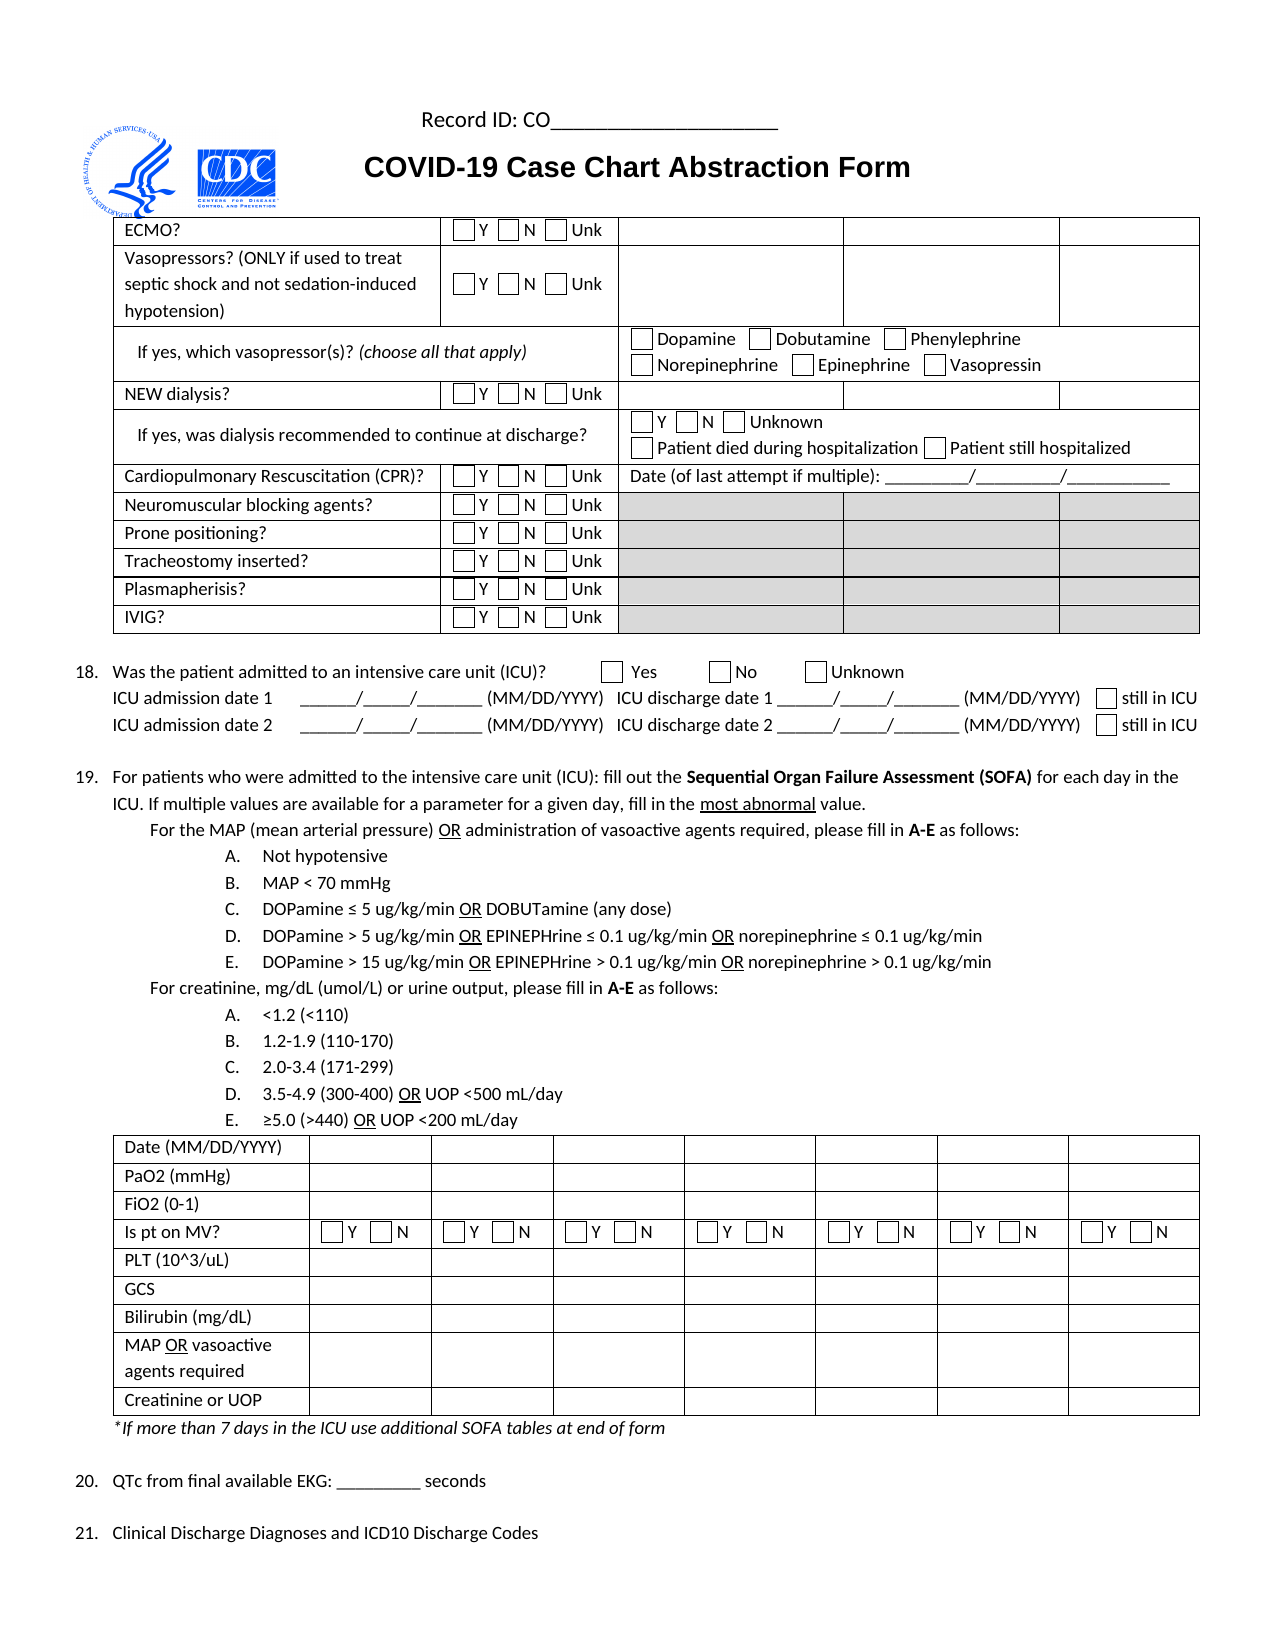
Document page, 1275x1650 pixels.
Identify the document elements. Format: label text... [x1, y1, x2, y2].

table_cell [844, 578, 1059, 604]
table_cell [432, 1305, 553, 1332]
table_cell Y N [685, 1220, 815, 1247]
table_cell [844, 218, 1059, 245]
list Was the patient admitted to an intensive care unit (ICU)? Yes No Unknown [75, 660, 1200, 683]
table_cell Y N [938, 1220, 1068, 1247]
table_header [432, 1136, 553, 1163]
table_cell [938, 1388, 1068, 1415]
table_cell [619, 578, 843, 604]
table_cell [1069, 1249, 1199, 1276]
table_cell [816, 1164, 937, 1191]
table_cell Y N [310, 1220, 431, 1247]
table_cell [1069, 1388, 1199, 1415]
table_cell [310, 1192, 431, 1219]
list ICU admission date 1 ______/_____/_______ (MM/DD/YYYY) ICU discharge date 1 ______/_____/_______ (MM/DD/YYYY) still in ICU [112, 687, 1200, 709]
table_cell [1060, 246, 1199, 326]
table_cell [844, 246, 1059, 326]
table_cell [1069, 1305, 1199, 1332]
table_cell [554, 1249, 684, 1276]
table_cell [432, 1388, 553, 1415]
table_cell [432, 1277, 553, 1304]
table_cell Y N [1069, 1220, 1199, 1247]
list For the MAP (mean arterial pressure) OR administration of vasoactive agents required, please fill in A-E as follows: [150, 818, 1200, 841]
list 2.0-3.4 (171-299) [225, 1056, 1200, 1078]
picture [83, 126, 279, 219]
table_cell [619, 246, 843, 326]
table_cell [1060, 493, 1199, 520]
table_cell [432, 1192, 553, 1219]
table_cell If yes, was dialysis recommended to continue at discharge? [114, 410, 618, 463]
table_cell [310, 1305, 431, 1332]
table_cell Plasmapherisis? [114, 578, 440, 604]
list 1.2-1.9 (110-170) [225, 1029, 1200, 1052]
table_cell Date (of last attempt if multiple): _________/_________/___________ [619, 465, 1199, 492]
table_cell MAP OR vasoactive agents required [114, 1333, 309, 1387]
table_cell [1060, 549, 1199, 576]
table_cell Y N Unk [441, 521, 618, 548]
table_cell [938, 1164, 1068, 1191]
table_cell Prone positioning? [114, 521, 440, 548]
table_header [310, 1136, 431, 1163]
table_cell [554, 1388, 684, 1415]
list *If more than 7 days in the ICU use additional SOFA tables at end of form [112, 1416, 1200, 1439]
table_cell [310, 1249, 431, 1276]
table_header [938, 1136, 1068, 1163]
table_cell [685, 1305, 815, 1332]
table_cell If yes, which vasopressor(s)? (choose all that apply) [114, 327, 618, 381]
table_cell Cardiopulmonary Rescuscitation (CPR)? [114, 465, 440, 492]
table_cell Creatinine or UOP [114, 1388, 309, 1415]
table_cell [1069, 1333, 1199, 1387]
table_cell Tracheostomy inserted? [114, 549, 440, 576]
table_cell [816, 1277, 937, 1304]
table_cell NEW dialysis? [114, 382, 440, 409]
table_cell Neuromuscular blocking agents? [114, 493, 440, 520]
table_cell Y N Unk [441, 218, 618, 245]
list ≥5.0 (>440) OR UOP <200 mL/day [225, 1108, 1200, 1131]
table_cell [554, 1192, 684, 1219]
list QTc from final available EKG: _________ seconds [75, 1469, 1200, 1492]
table_cell [310, 1164, 431, 1191]
table_header [554, 1136, 684, 1163]
table_cell [844, 493, 1059, 520]
table_cell [1060, 382, 1199, 409]
table_cell [1069, 1277, 1199, 1304]
table_cell [816, 1192, 937, 1219]
table_cell [619, 521, 843, 548]
table_cell [554, 1277, 684, 1304]
table_cell FiO2 (0-1) [114, 1192, 309, 1219]
table_cell [619, 493, 843, 520]
table_cell Y N Unk [441, 549, 618, 576]
list ICU admission date 2 ______/_____/_______ (MM/DD/YYYY) ICU discharge date 2 ______/_____/_______ (MM/DD/YYYY) still in ICU [112, 713, 1200, 736]
table_cell [938, 1305, 1068, 1332]
table_cell [938, 1249, 1068, 1276]
table_cell [844, 606, 1059, 633]
list Clinical Discharge Diagnoses and ICD10 Discharge Codes [75, 1521, 1200, 1544]
table_cell [816, 1333, 937, 1387]
table_cell [816, 1388, 937, 1415]
list Not hypotensive [225, 845, 1200, 868]
table_cell Is pt on MV? [114, 1220, 309, 1247]
table_cell Dopamine Dobutamine Phenylephrine Norepinephrine Epinephrine Vasopressin [619, 327, 1199, 381]
table_cell [310, 1277, 431, 1304]
table_cell Y N Unk [441, 493, 618, 520]
table_cell [685, 1192, 815, 1219]
table_cell Y N [432, 1220, 553, 1247]
table_cell Bilirubin (mg/dL) [114, 1305, 309, 1332]
table_cell PaO2 (mmHg) [114, 1164, 309, 1191]
table_cell [844, 549, 1059, 576]
list 3.5-4.9 (300-400) OR UOP <500 mL/day [225, 1082, 1200, 1105]
table_header [1069, 1136, 1199, 1163]
table_cell Y N Unk [441, 465, 618, 492]
table_cell Y N Unk [441, 246, 618, 326]
table_cell [554, 1305, 684, 1332]
table_cell [1069, 1164, 1199, 1191]
table_cell Y N Unknown Patient died during hospitalization Patient still hospitalized [619, 410, 1199, 463]
table_cell Y N Unk [441, 578, 618, 604]
table_cell [554, 1333, 684, 1387]
list For patients who were admitted to the intensive care unit (ICU): fill out the Sequential Organ Failure Assessment (SOFA) for each day in the ICU. If multiple values are available for a parameter for a given day, fill in the most abnormal value. [75, 766, 1200, 815]
table_cell [685, 1333, 815, 1387]
text For creatinine, mg/dL (umol/L) or urine output, please fill in A-E as follows: [150, 976, 1200, 999]
table_cell [554, 1164, 684, 1191]
list <1.2 (<110) [225, 1003, 1200, 1026]
table_cell [938, 1277, 1068, 1304]
table_header [685, 1136, 815, 1163]
table_header Date (MM/DD/YYYY) [114, 1136, 309, 1163]
table_cell [1060, 521, 1199, 548]
table_cell [432, 1333, 553, 1387]
table_cell [432, 1164, 553, 1191]
table_cell [816, 1305, 937, 1332]
table_cell [1069, 1192, 1199, 1219]
table_cell [844, 382, 1059, 409]
table_cell Y N Unk [441, 606, 618, 633]
table_cell Y N [816, 1220, 937, 1247]
table_cell [1060, 606, 1199, 633]
list DOPamine ≤ 5 ug/kg/min OR DOBUTamine (any dose) [225, 897, 1200, 920]
table_cell PLT (10^3/uL) [114, 1249, 309, 1276]
table_cell [844, 521, 1059, 548]
table_cell [310, 1333, 431, 1387]
table_cell [685, 1277, 815, 1304]
table_cell [432, 1249, 553, 1276]
table_cell [1060, 218, 1199, 245]
table_cell GCS [114, 1277, 309, 1304]
table_cell [1060, 578, 1199, 604]
table_cell ECMO? [114, 218, 440, 245]
table_cell [685, 1249, 815, 1276]
table_cell Vasopressors? (ONLY if used to treat septic shock and not sedation-induced hypotension) [114, 246, 440, 326]
table_cell [938, 1333, 1068, 1387]
table_header [816, 1136, 937, 1163]
table_cell [619, 218, 843, 245]
table_cell Y N [554, 1220, 684, 1247]
table_cell [816, 1249, 937, 1276]
table_cell [619, 382, 843, 409]
table_cell Y N Unk [441, 382, 618, 409]
table_cell [619, 549, 843, 576]
table_cell [310, 1388, 431, 1415]
table_cell [685, 1164, 815, 1191]
table_cell IVIG? [114, 606, 440, 633]
list DOPamine > 15 ug/kg/min OR EPINEPHrine > 0.1 ug/kg/min OR norepinephrine > 0.1 ug/kg/min [225, 950, 1200, 973]
table_cell [619, 606, 843, 633]
list DOPamine > 5 ug/kg/min OR EPINEPHrine ≤ 0.1 ug/kg/min OR norepinephrine ≤ 0.1 ug/kg/min [225, 924, 1200, 947]
list MAP < 70 mmHg [225, 871, 1200, 894]
table_cell [685, 1388, 815, 1415]
table_cell [938, 1192, 1068, 1219]
